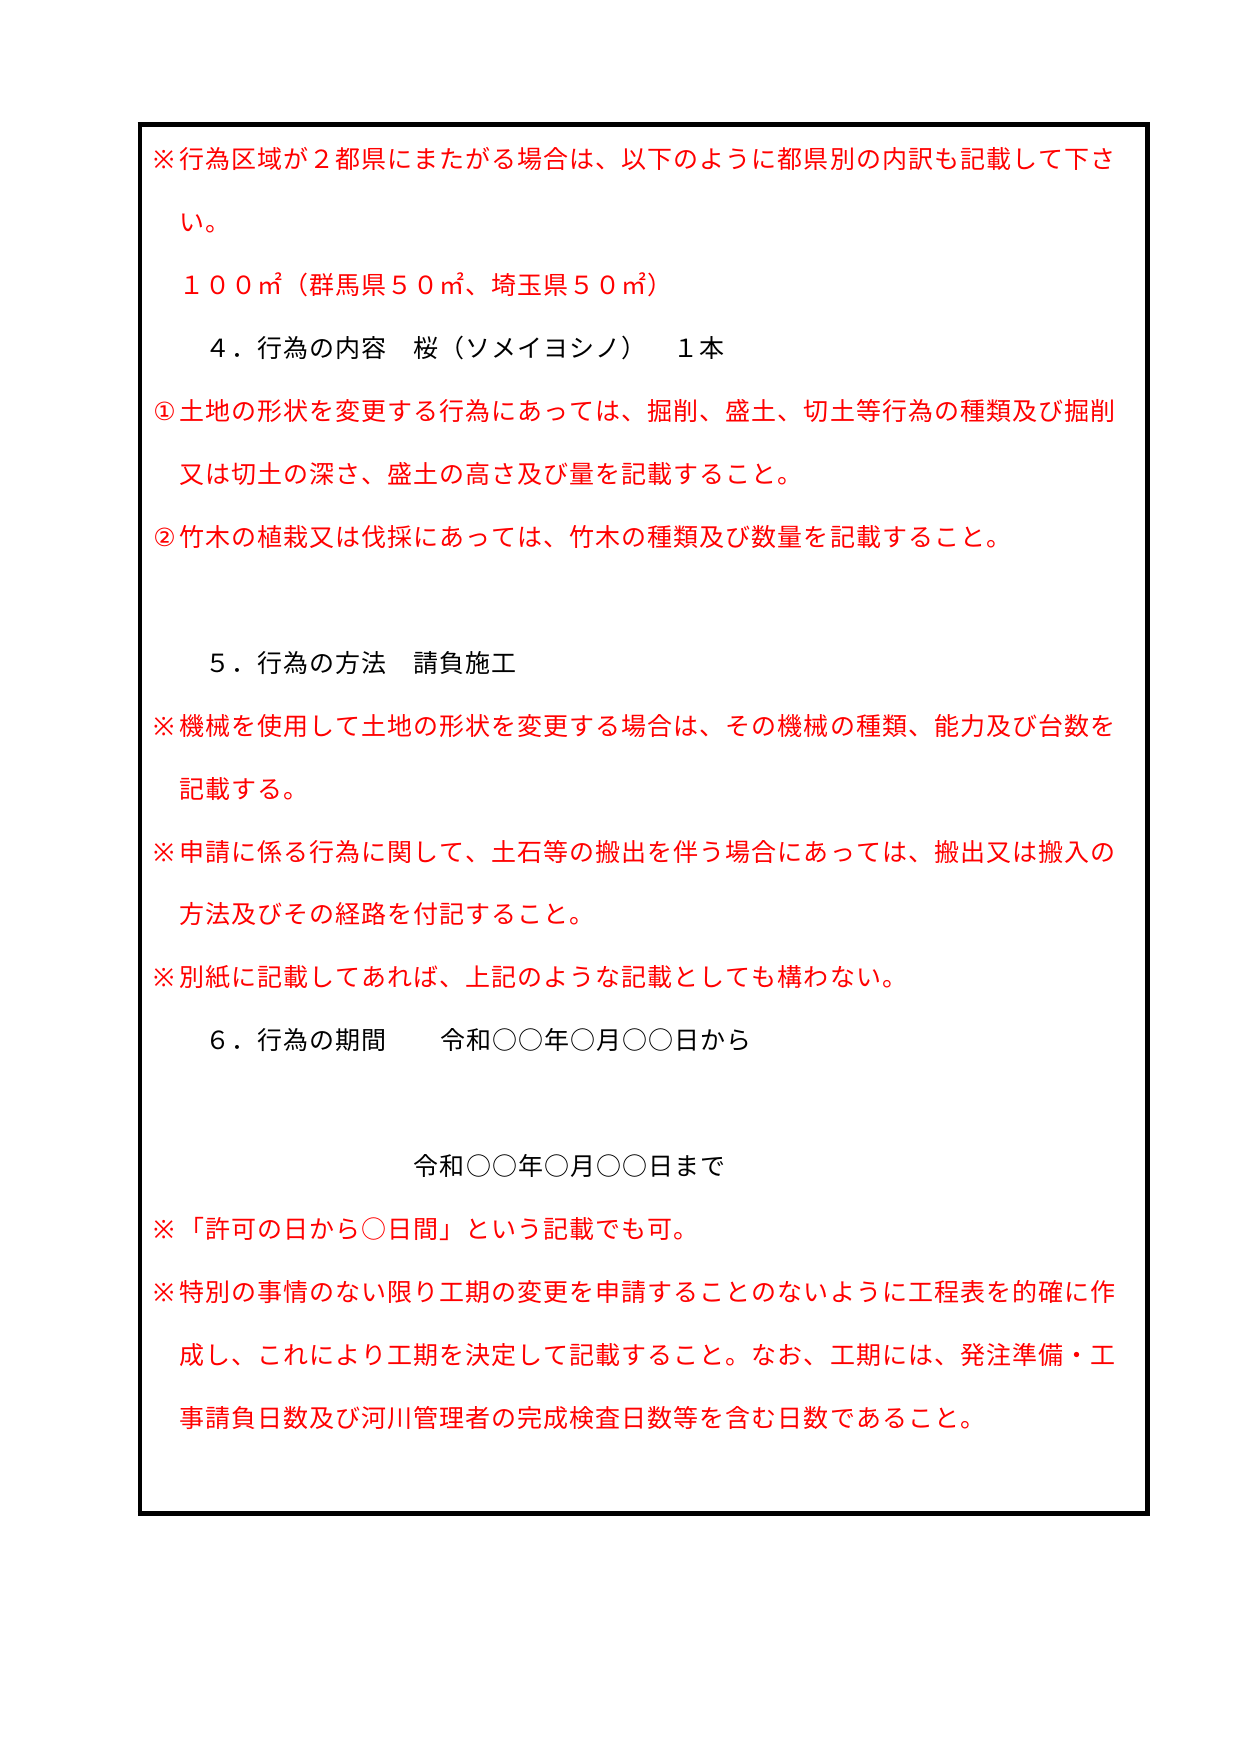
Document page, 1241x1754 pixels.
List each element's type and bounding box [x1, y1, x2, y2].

table_header [142, 127, 1145, 1511]
